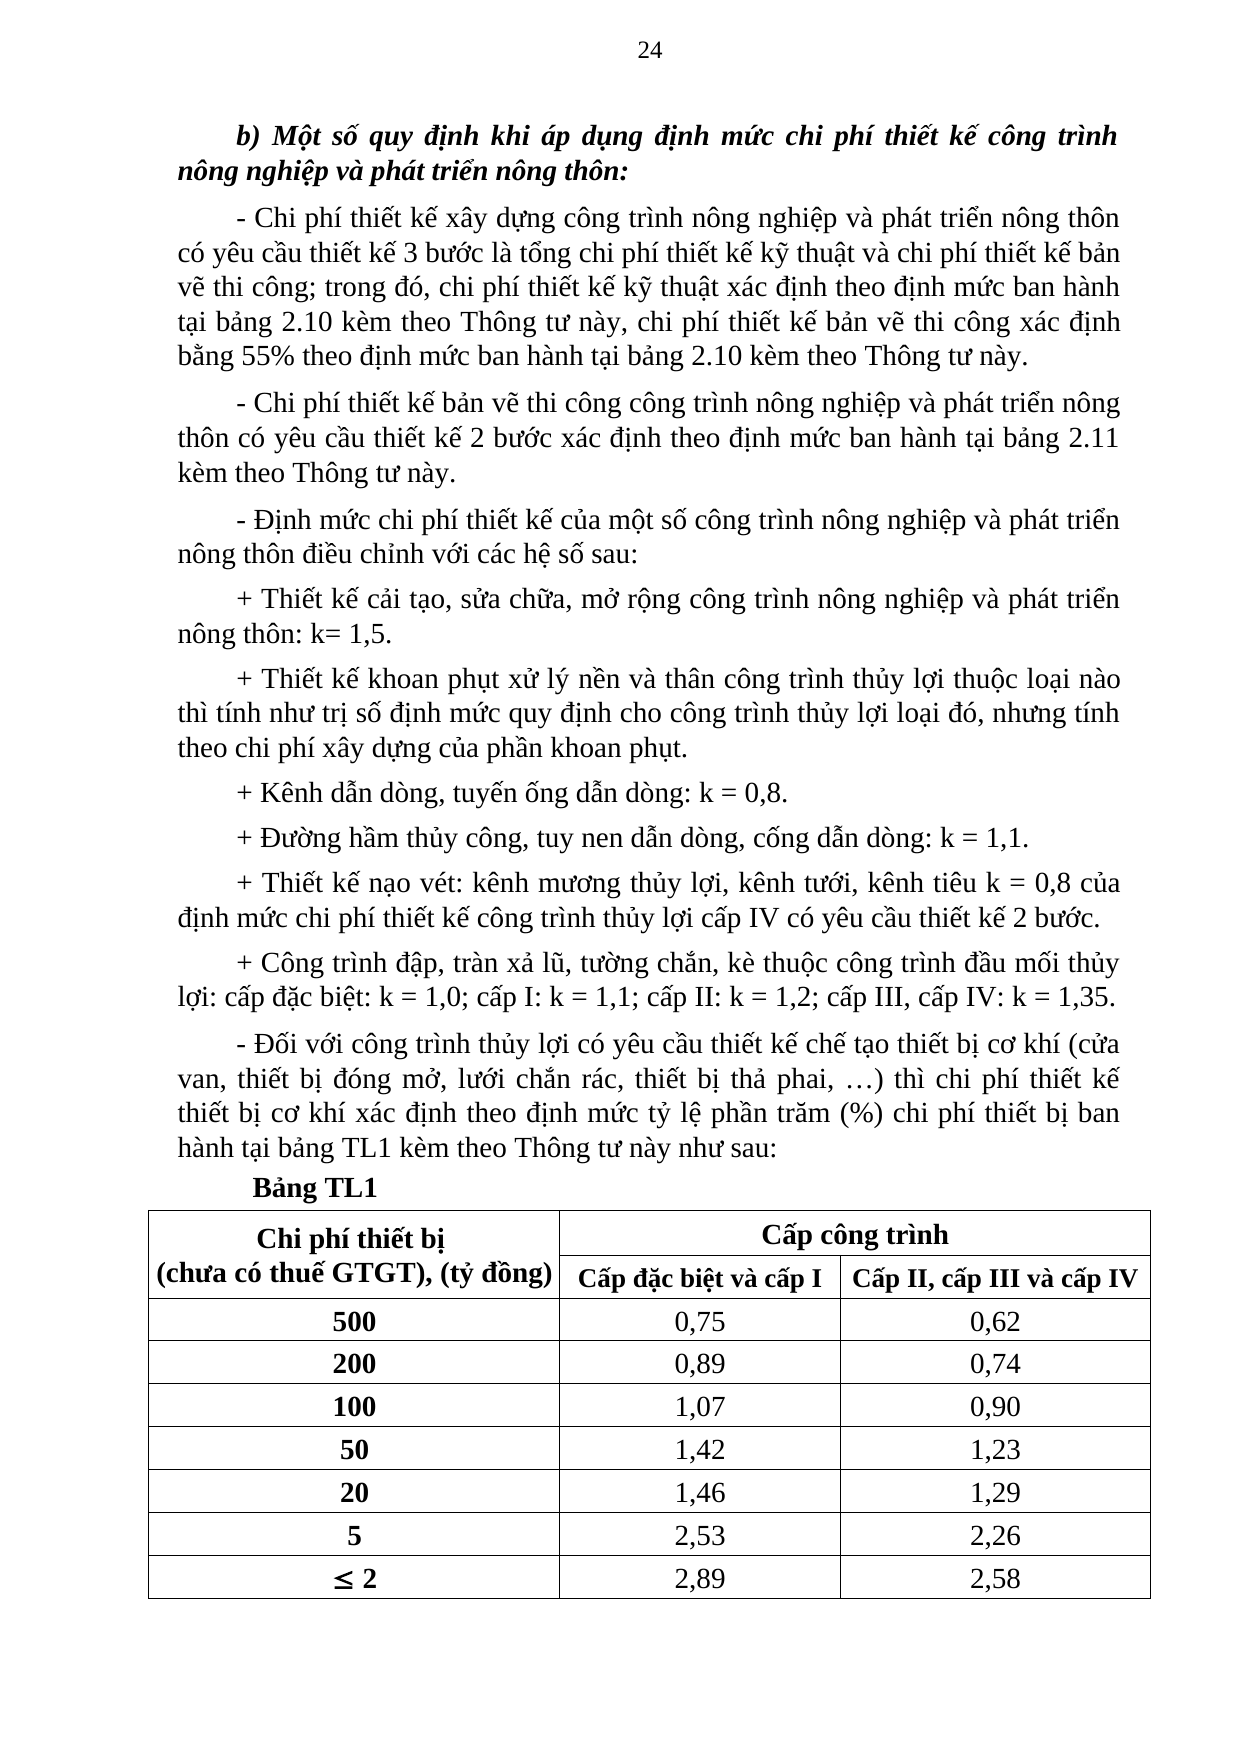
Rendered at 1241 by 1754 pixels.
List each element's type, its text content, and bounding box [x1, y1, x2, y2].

text - Chi phí thiết kế bản vẽ thi công công trình nông nghiệp và phát triển nông thôn có yêu cầu thiết kế 2 bước xác định theo định mức ban hành tại bảng 2.11 kèm theo Thông tư này. [177, 385, 1122, 489]
table_cell 2 [149, 1556, 559, 1598]
text + Công trình đập, tràn xả lũ, tường chắn, kè thuộc công trình đầu mối thủy lợi: cấp đặc biệt: k = 1,0; cấp I: k = 1,1; cấp II: k = 1,2; cấp III, cấp IV: k = 1,35. [177, 944, 1122, 1013]
table_cell 1,46 [560, 1470, 840, 1512]
text + Thiết kế nạo vét: kênh mương thủy lợi, kênh tưới, kênh tiêu k = 0,8 của định mức chi phí thiết kế công trình thủy lợi cấp IV có yêu cầu thiết kế 2 bước. [177, 865, 1122, 934]
text - Chi phí thiết kế xây dựng công trình nông nghiệp và phát triển nông thôn có yêu cầu thiết kế 3 bước là tổng chi phí thiết kế kỹ thuật và chi phí thiết kế bản vẽ thi công; trong đó, chi phí thiết kế kỹ thuật xác định theo định mức ban hành tại bảng 2.10 kèm theo Thông tư này, chi phí thiết kế bản vẽ thi công xác định bằng 55% theo định mức ban hành tại bảng 2.10 kèm theo Thông tư này. [177, 200, 1122, 373]
table_cell 20 [149, 1470, 559, 1512]
table_cell 100 [149, 1384, 559, 1426]
table_cell 50 [149, 1427, 559, 1469]
table_cell 0,62 [841, 1299, 1150, 1340]
table_cell 1,42 [560, 1427, 840, 1469]
text + Thiết kế khoan phụt xử lý nền và thân công trình thủy lợi thuộc loại nào thì tính như trị số định mức quy định cho công trình thủy lợi loại đó, nhưng tính theo chi phí xây dựng của phần khoan phụt. [177, 661, 1122, 764]
table_cell 0,75 [560, 1299, 840, 1340]
text + Thiết kế cải tạo, sửa chữa, mở rộng công trình nông nghiệp và phát triển nông thôn: k= 1,5. [177, 581, 1122, 650]
table_cell 1,07 [560, 1384, 840, 1426]
table_cell 1,29 [841, 1470, 1150, 1512]
text + Đường hầm thủy công, tuy nen dẫn dòng, cống dẫn dòng: k = 1,1. [177, 820, 1122, 854]
table_cell 0,74 [841, 1341, 1150, 1383]
table_cell 2,26 [841, 1513, 1150, 1555]
text + Kênh dẫn dòng, tuyến ống dẫn dòng: k = 0,8. [177, 775, 1122, 809]
table_cell 2,53 [560, 1513, 840, 1555]
table_cell 2,89 [560, 1556, 840, 1598]
table_cell 5 [149, 1513, 559, 1555]
text Bảng TL1 [177, 1171, 1122, 1204]
table_cell 500 [149, 1299, 559, 1340]
table_cell Cấp II, cấp III và cấp IV [841, 1256, 1150, 1297]
table_cell Cấp đặc biệt và cấp I [560, 1256, 840, 1297]
text b) Một số quy định khi áp dụng định mức chi phí thiết kế công trình nông nghiệp và phát triển nông thôn: [177, 118, 1122, 187]
table_cell 0,89 [560, 1341, 840, 1383]
table_cell 2,58 [841, 1556, 1150, 1598]
table_header Chi phí thiết bị (chưa có thuế GTGT), (tỷ đồng) [149, 1211, 559, 1297]
table_header Cấp công trình [560, 1211, 1150, 1255]
table_cell 200 [149, 1341, 559, 1383]
text - Đối với công trình thủy lợi có yêu cầu thiết kế chế tạo thiết bị cơ khí (cửa van, thiết bị đóng mở, lưới chắn rác, thiết bị thả phai, …) thì chi phí thiết kế thiết bị cơ khí xác định theo định mức tỷ lệ phần trăm (%) chi phí thiết bị ban hành tại bảng TL1 kèm theo Thông tư này như sau: [177, 1026, 1122, 1164]
text - Định mức chi phí thiết kế của một số công trình nông nghiệp và phát triển nông thôn điều chỉnh với các hệ số sau: [177, 501, 1122, 571]
table_cell 1,23 [841, 1427, 1150, 1469]
table_cell 0,90 [841, 1384, 1150, 1426]
